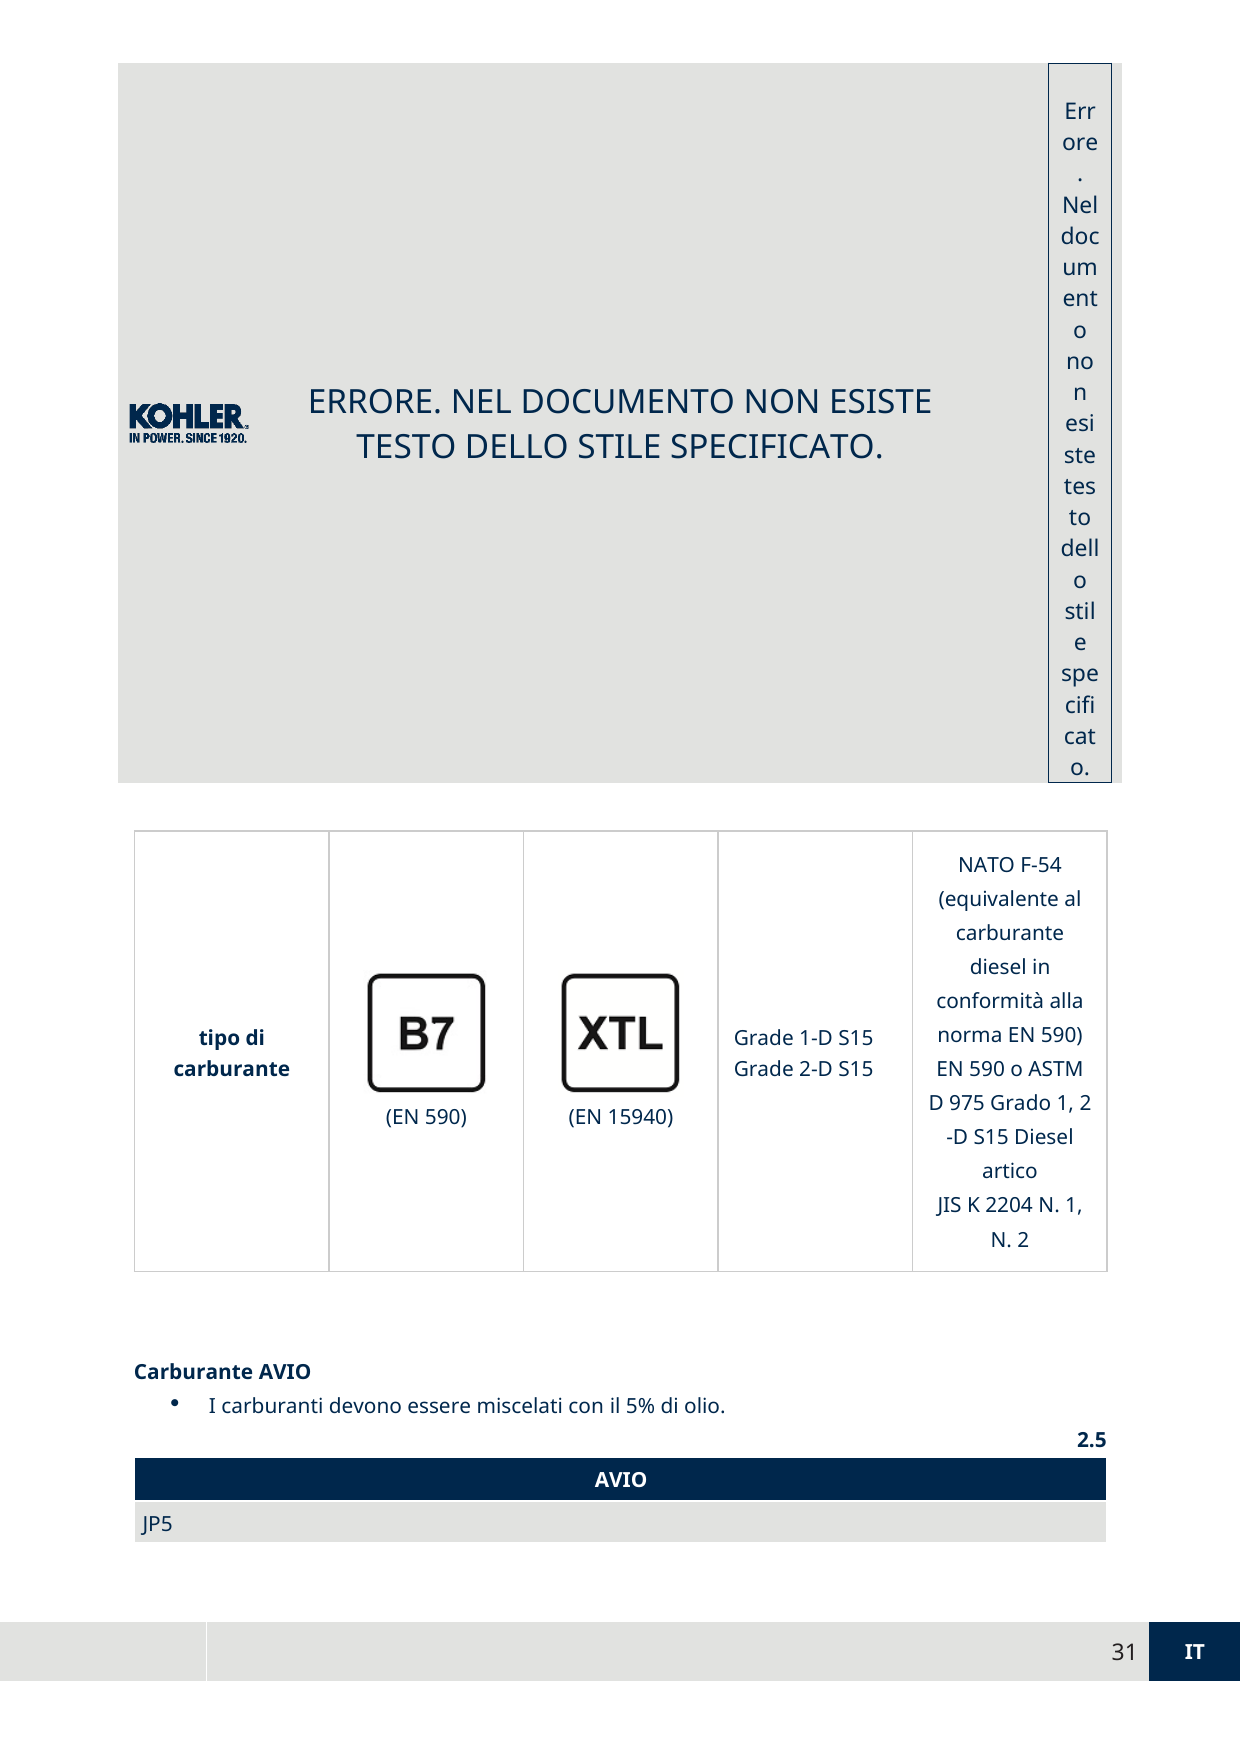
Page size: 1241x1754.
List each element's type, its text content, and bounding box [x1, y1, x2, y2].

picture [363, 970, 490, 1097]
table_header Carburante AVIO I carburanti devono essere miscelati con il 5% di olio. 2.5 [118, 1339, 1122, 1559]
picture [557, 970, 684, 1097]
picture [129, 403, 249, 443]
table_cell 2.3 [118, 815, 1122, 1288]
